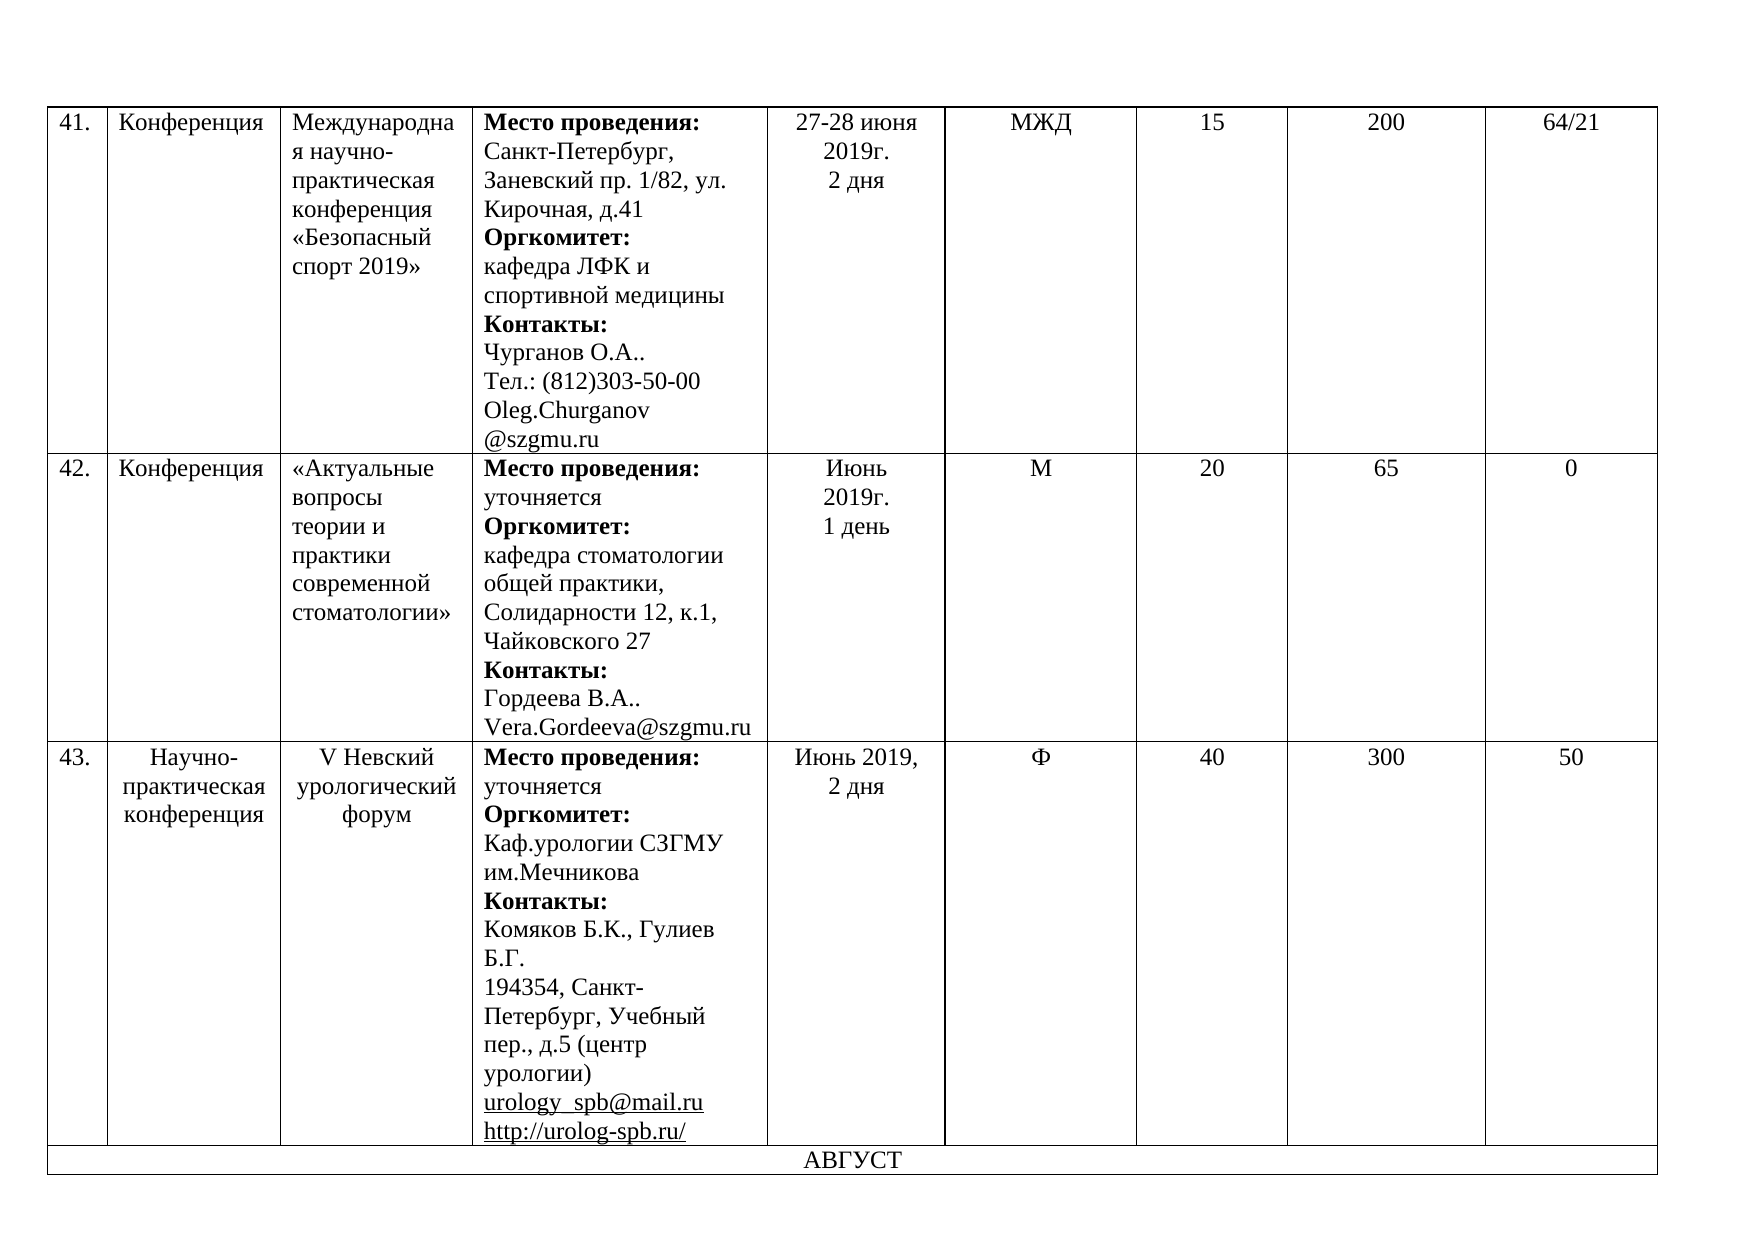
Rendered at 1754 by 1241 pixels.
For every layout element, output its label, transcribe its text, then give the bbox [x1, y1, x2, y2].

table_cell 64/21 [1486, 108, 1657, 452]
table_cell 27-28 июня 2019г. 2 дня [768, 108, 944, 452]
table_cell Июнь 2019, 2 дня [768, 742, 944, 1144]
table_cell 40 [1137, 742, 1287, 1144]
table_cell 65 [1288, 454, 1485, 741]
table_cell АВГУСТ [48, 1146, 1657, 1174]
table_cell 50 [1486, 742, 1657, 1144]
table_cell 0 [1486, 454, 1657, 741]
table_cell Международная научно-практическая конференция «Безопасный спорт 2019» [281, 108, 472, 452]
table_cell Научно-практическая конференция [108, 742, 280, 1144]
table_cell Конференция [108, 454, 280, 741]
table_cell 200 [1288, 108, 1485, 452]
table_cell Место проведения: Санкт-Петербург, Заневский пр. 1/82, ул. Кирочная, д.41 Оргкомитет: кафедра ЛФК и спортивной медицины Контакты: Чурганов О.А.. Тел.: (812)303-50-00 Oleg.Churganov @szgmu.ru [473, 108, 767, 452]
table_cell 20 [1137, 454, 1287, 741]
table_cell Июнь 2019г. 1 день [768, 454, 944, 741]
table_cell V Невский урологический форум [281, 742, 472, 1144]
table_cell Конференция [108, 108, 280, 452]
table_cell 300 [1288, 742, 1485, 1144]
table_cell МЖД [946, 108, 1136, 452]
table_cell [48, 454, 107, 741]
table_cell [48, 742, 107, 1144]
table_cell «Актуальные вопросы теории и практики современной стоматологии» [281, 454, 472, 741]
table_cell Место проведения: уточняется Оргкомитет: кафедра стоматологии общей практики, Солидарности 12, к.1, Чайковского 27 Контакты: Гордеева В.А.. Vera.Gordeeva@szgmu.ru [473, 454, 767, 741]
table_cell 15 [1137, 108, 1287, 452]
table_cell [48, 108, 107, 452]
table_cell Ф [946, 742, 1136, 1144]
table_cell М [946, 454, 1136, 741]
table_cell Место проведения: уточняется Оргкомитет: Каф.урологии СЗГМУ им.Мечникова Контакты: Комяков Б.К., Гулиев Б.Г. 194354, Санкт-Петербург, Учебный пер., д.5 (центр урологии) urology_spb@mail.ru http://urolog-spb.ru/ [473, 742, 767, 1144]
